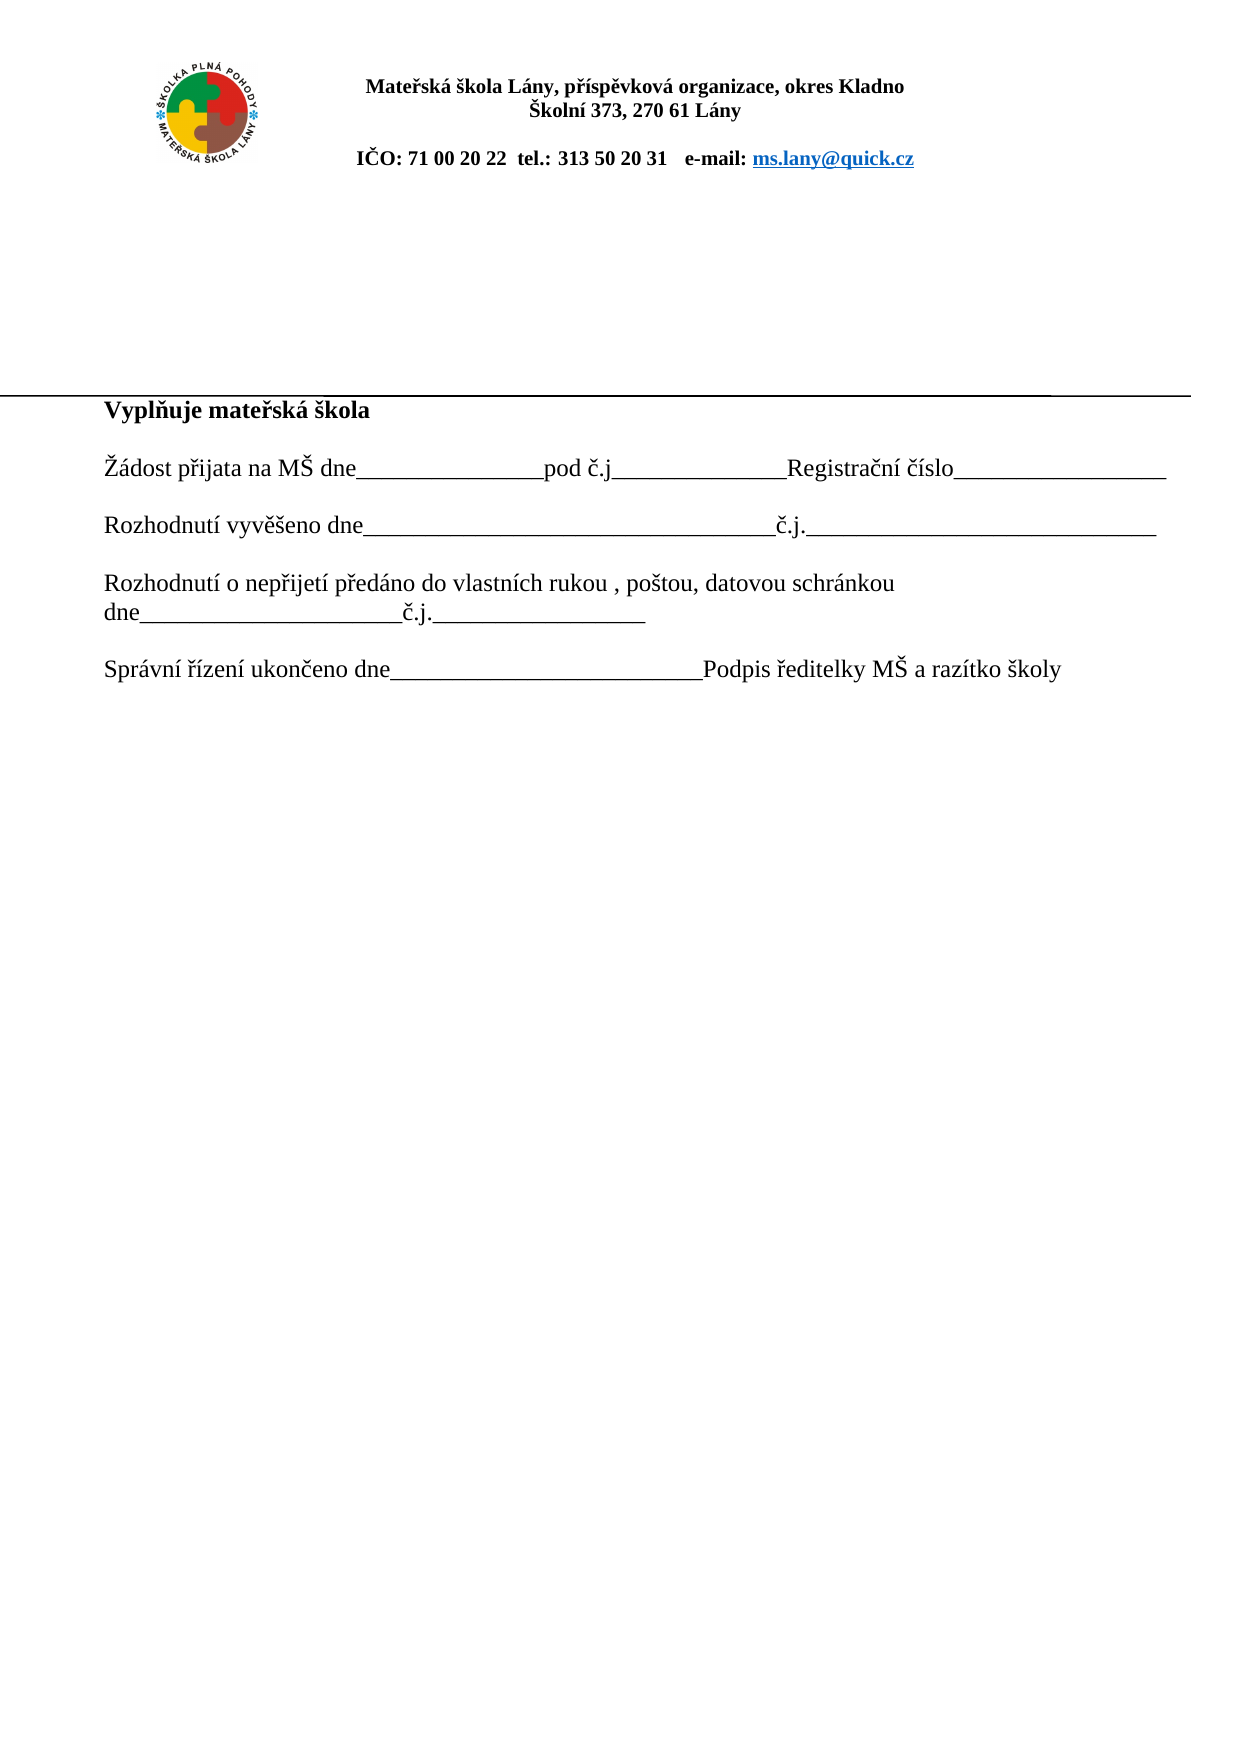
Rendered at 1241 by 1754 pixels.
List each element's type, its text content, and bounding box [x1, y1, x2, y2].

text Žádost přijata na MŠ dne_______________pod č.j______________Registrační číslo_________________ [103, 453, 1167, 482]
text Rozhodnutí o nepřijetí předáno do vlastních rukou , poštou, datovou schránkou dne_____________________č.j._________________ [103, 568, 1167, 625]
picture [156, 62, 258, 163]
text Rozhodnutí vyvěšeno dne_________________________________č.j.____________________________ [103, 510, 1167, 539]
text Správní řízení ukončeno dne_________________________Podpis ředitelky MŠ a razítko školy [103, 654, 1167, 683]
text Vyplňuje mateřská škola [103, 397, 1167, 424]
